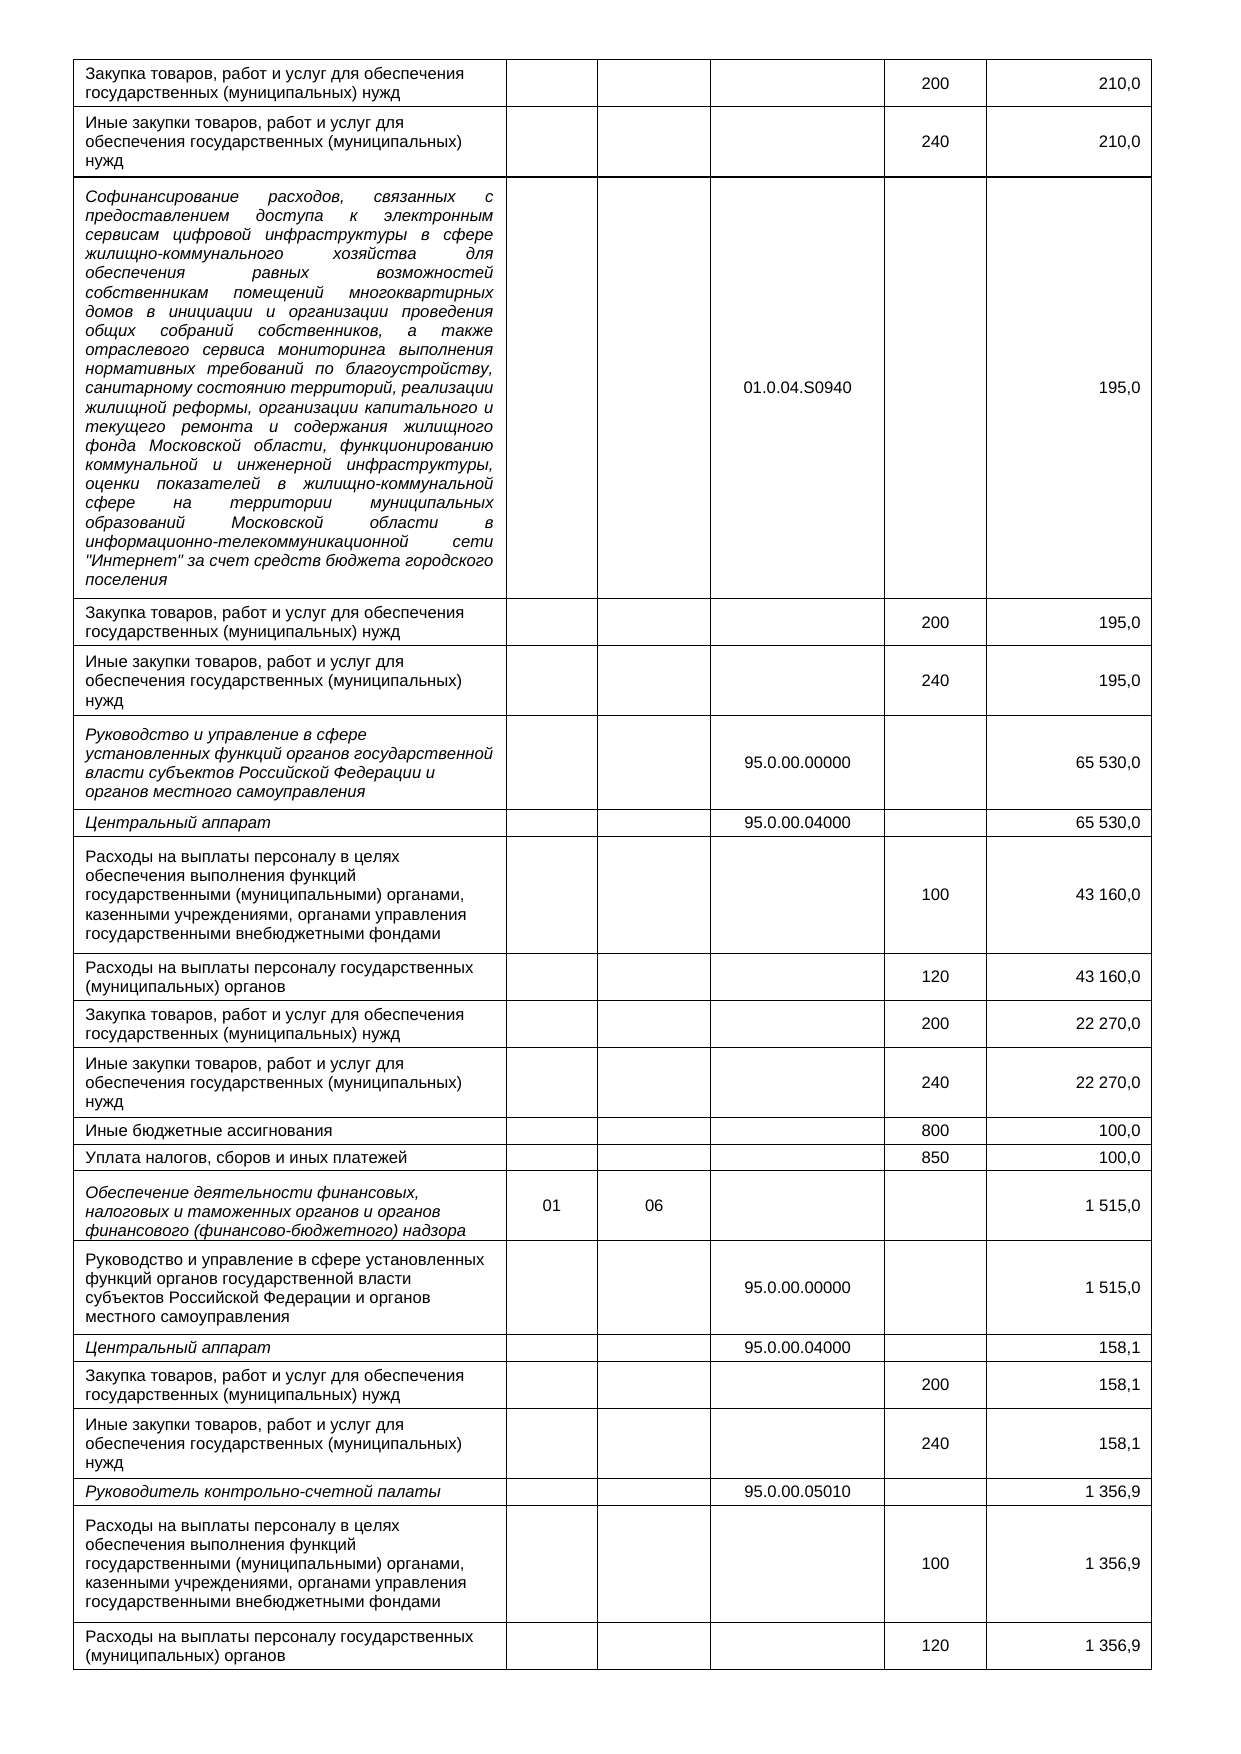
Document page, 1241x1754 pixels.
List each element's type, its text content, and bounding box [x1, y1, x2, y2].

table_cell 195,0 [987, 646, 1151, 715]
table_cell [598, 1001, 710, 1047]
table_cell 95.0.00.00000 [711, 1241, 884, 1334]
table_cell Руководство и управление в сфере установленных функций органов государственной власти субъектов Российской Федерации и органов местного самоуправления [74, 1241, 506, 1334]
table_cell 120 [885, 954, 986, 1000]
table_cell [507, 837, 597, 953]
table_cell 95.0.00.00000 [711, 716, 884, 809]
table_cell 200 [885, 1001, 986, 1047]
table_cell [885, 178, 986, 598]
table_cell Иные закупки товаров, работ и услуг для обеспечения государственных (муниципальных) нужд [74, 1048, 506, 1117]
table_cell [507, 1362, 597, 1408]
table_cell 210,0 [987, 60, 1151, 106]
table_cell Расходы на выплаты персоналу в целях обеспечения выполнения функций государственными (муниципальными) органами, казенными учреждениями, органами управления государственными внебюджетными фондами [74, 837, 506, 953]
table_cell Иные закупки товаров, работ и услуг для обеспечения государственных (муниципальных) нужд [74, 1409, 506, 1478]
table_cell [711, 954, 884, 1000]
table_cell 195,0 [987, 599, 1151, 645]
table_cell 22 270,0 [987, 1001, 1151, 1047]
table_cell 95.0.00.04000 [711, 1335, 884, 1361]
table_cell [711, 1001, 884, 1047]
table_cell [885, 1335, 986, 1361]
table_cell 100 [885, 1506, 986, 1622]
table_cell Закупка товаров, работ и услуг для обеспечения государственных (муниципальных) нужд [74, 60, 506, 106]
table_cell [507, 1241, 597, 1334]
table_cell 200 [885, 1362, 986, 1408]
table_cell Обеспечение деятельности финансовых, налоговых и таможенных органов и органов финансового (финансово-бюджетного) надзора [74, 1171, 506, 1240]
table_cell Закупка товаров, работ и услуг для обеспечения государственных (муниципальных) нужд [74, 1001, 506, 1047]
table_cell [507, 178, 597, 598]
table_cell [711, 837, 884, 953]
table_cell [885, 1479, 986, 1504]
table_cell [598, 107, 710, 176]
table_cell 850 [885, 1145, 986, 1170]
table_cell 1 515,0 [987, 1241, 1151, 1334]
table_cell Руководство и управление в сфере установленных функций органов государственной власти субъектов Российской Федерации и органов местного самоуправления [74, 716, 506, 809]
table_cell 240 [885, 646, 986, 715]
table_cell 120 [885, 1623, 986, 1668]
table_cell [598, 810, 710, 836]
table_cell [598, 1335, 710, 1361]
table_cell 100,0 [987, 1145, 1151, 1170]
table_cell 240 [885, 1048, 986, 1117]
table_cell 43 160,0 [987, 954, 1151, 1000]
table_cell [598, 1479, 710, 1504]
table_cell [598, 1409, 710, 1478]
table_cell Иные закупки товаров, работ и услуг для обеспечения государственных (муниципальных) нужд [74, 107, 506, 176]
table_cell [598, 837, 710, 953]
table_cell Центральный аппарат [74, 810, 506, 836]
table_cell Центральный аппарат [74, 1335, 506, 1361]
table_cell [507, 646, 597, 715]
table_cell [598, 599, 710, 645]
table_cell [598, 1362, 710, 1408]
table_cell [885, 716, 986, 809]
table_cell Руководитель контрольно-счетной палаты [74, 1479, 506, 1504]
table_cell 22 270,0 [987, 1048, 1151, 1117]
table_cell 158,1 [987, 1362, 1151, 1408]
table_cell [507, 1001, 597, 1047]
table_cell [711, 60, 884, 106]
table_cell 240 [885, 107, 986, 176]
table_cell [598, 60, 710, 106]
table_cell [507, 1048, 597, 1117]
table_cell [507, 954, 597, 1000]
table_cell [711, 1623, 884, 1668]
table_cell 158,1 [987, 1335, 1151, 1361]
table_cell [507, 1506, 597, 1622]
table_cell 100 [885, 837, 986, 953]
table_cell [507, 1409, 597, 1478]
table_cell Закупка товаров, работ и услуг для обеспечения государственных (муниципальных) нужд [74, 1362, 506, 1408]
table_cell [507, 1479, 597, 1504]
table_cell 65 530,0 [987, 810, 1151, 836]
table_cell 240 [885, 1409, 986, 1478]
table_cell 1 356,9 [987, 1506, 1151, 1622]
table_cell [598, 1241, 710, 1334]
table_cell 1 356,9 [987, 1479, 1151, 1504]
table_cell Расходы на выплаты персоналу государственных (муниципальных) органов [74, 1623, 506, 1668]
table_cell 158,1 [987, 1409, 1151, 1478]
table_cell [598, 1506, 710, 1622]
table_cell 43 160,0 [987, 837, 1151, 953]
table_cell Иные бюджетные ассигнования [74, 1118, 506, 1143]
table_cell [598, 1118, 710, 1143]
table_cell [598, 1145, 710, 1170]
table_cell [711, 1506, 884, 1622]
table_cell Закупка товаров, работ и услуг для обеспечения государственных (муниципальных) нужд [74, 599, 506, 645]
table_cell [598, 1048, 710, 1117]
table_cell 06 [598, 1171, 710, 1240]
table_cell 01.0.04.S0940 [711, 178, 884, 598]
table_cell [711, 1362, 884, 1408]
table_cell 1 356,9 [987, 1623, 1151, 1668]
table_cell [507, 1335, 597, 1361]
table_cell Расходы на выплаты персоналу в целях обеспечения выполнения функций государственными (муниципальными) органами, казенными учреждениями, органами управления государственными внебюджетными фондами [74, 1506, 506, 1622]
table_cell [711, 646, 884, 715]
table_cell Софинансирование расходов, связанных с предоставлением доступа к электронным сервисам цифровой инфраструктуры в сфере жилищно-коммунального хозяйства для обеспечения равных возможностей собственникам помещений многоквартирных домов в инициации и организации проведения общих собраний собственников, а также отраслевого сервиса мониторинга выполнения нормативных требований по благоустройству, санитарному состоянию территорий, реализации жилищной реформы, организации капитального и текущего ремонта и содержания жилищного фонда Московской области, функционированию коммунальной и инженерной инфраструктуры, оценки показателей в жилищно-коммунальной сфере на территории муниципальных образований Московской области в информационно-телекоммуникационной сети "Интернет" за счет средств бюджета городского поселения [74, 178, 506, 598]
table_cell 95.0.00.04000 [711, 810, 884, 836]
table_cell 210,0 [987, 107, 1151, 176]
table_cell Иные закупки товаров, работ и услуг для обеспечения государственных (муниципальных) нужд [74, 646, 506, 715]
table_cell [507, 60, 597, 106]
table_cell [507, 1118, 597, 1143]
table_cell [711, 1118, 884, 1143]
table_cell [711, 1409, 884, 1478]
table_cell 195,0 [987, 178, 1151, 598]
table_cell [598, 1623, 710, 1668]
table_cell [885, 1171, 986, 1240]
table_cell [507, 716, 597, 809]
table_cell [711, 1171, 884, 1240]
table_cell [507, 810, 597, 836]
table_cell [507, 1623, 597, 1668]
table_cell 1 515,0 [987, 1171, 1151, 1240]
table_cell [598, 954, 710, 1000]
table_cell 95.0.00.05010 [711, 1479, 884, 1504]
table_cell 100,0 [987, 1118, 1151, 1143]
table_cell [711, 1048, 884, 1117]
table_cell [711, 107, 884, 176]
table_cell Уплата налогов, сборов и иных платежей [74, 1145, 506, 1170]
table_cell [598, 716, 710, 809]
table_cell 200 [885, 599, 986, 645]
table_cell 800 [885, 1118, 986, 1143]
table_cell 01 [507, 1171, 597, 1240]
table_cell [885, 810, 986, 836]
table_cell Расходы на выплаты персоналу государственных (муниципальных) органов [74, 954, 506, 1000]
table_cell [507, 1145, 597, 1170]
table_cell [711, 599, 884, 645]
table_cell [598, 178, 710, 598]
table_cell [598, 646, 710, 715]
table_cell [507, 107, 597, 176]
table_cell 65 530,0 [987, 716, 1151, 809]
table_cell [885, 1241, 986, 1334]
table_cell [711, 1145, 884, 1170]
table_cell [507, 599, 597, 645]
table_cell 200 [885, 60, 986, 106]
